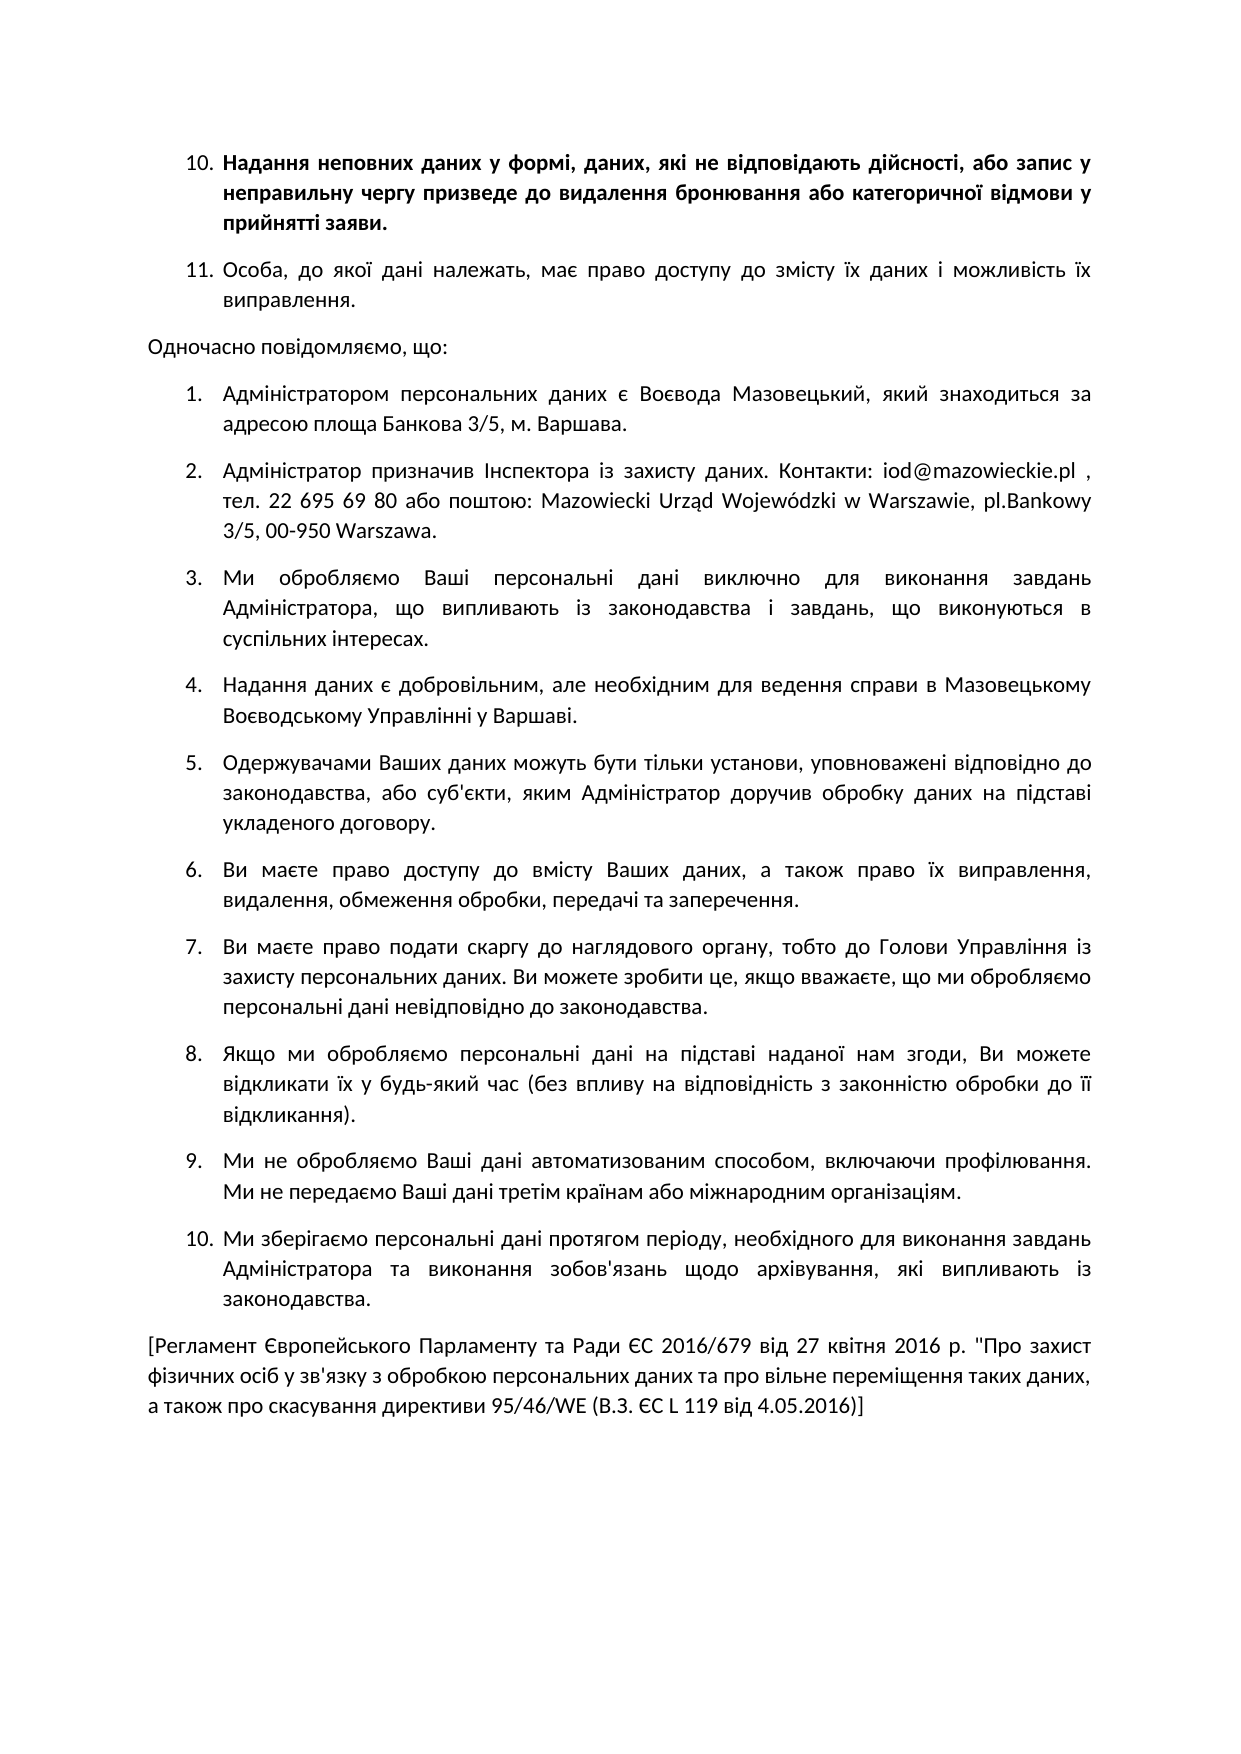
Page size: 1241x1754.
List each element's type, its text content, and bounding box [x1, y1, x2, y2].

list Ми зберігаємо персональні дані протягом періоду, необхідного для виконання завдань Адміністратора та виконання зобов'язань щодо архівування, які випливають із законодавства. [185, 1224, 1093, 1312]
list Адміністратором персональних даних є Воєвода Мазовецький, який знаходиться за адресою площа Банкова 3/5, м. Варшава. [185, 379, 1093, 437]
list Ми обробляємо Ваші персональні дані виключно для виконання завдань Адміністратора, що випливають із законодавства і завдань, що виконуються в суспільних інтересах. [185, 563, 1093, 652]
list Ви маєте право подати скаргу до наглядового органу, тобто до Голови Управління із захисту персональних даних. Ви можете зробити це, якщо вважаєте, що ми обробляємо персональні дані невідповідно до законодавства. [185, 932, 1093, 1020]
list Ви маєте право доступу до вмісту Ваших даних, а також право їх виправлення, видалення, обмеження обробки, передачі та заперечення. [185, 855, 1093, 913]
list Особа, до якої дані належать, має право доступу до змісту їх даних і можливість їх виправлення. [185, 255, 1093, 313]
list Адміністратор призначив Інспектора із захисту даних. Контакти: iod@mazowieckie.pl , тел. 22 695 69 80 або поштою: Mazowiecki Urząd Wojewódzki w Warszawie, pl.Bankowy 3/5, 00-950 Warszawa. [185, 456, 1093, 544]
text Одночасно повідомляємо, що: [148, 332, 1093, 360]
list Надання неповних даних у формі, даних, які не відповідають дійсності, або запис у неправильну чергу призведе до видалення бронювання або категоричної відмови у прийнятті заяви. [185, 148, 1093, 236]
list Ми не обробляємо Ваші дані автоматизованим способом, включаючи профілювання. Ми не передаємо Ваші дані третім країнам або міжнародним організаціям. [185, 1147, 1093, 1205]
list Якщо ми обробляємо персональні дані на підставі наданої нам згоди, Ви можете відкликати їх у будь-який час (без впливу на відповідність з законністю обробки до її відкликання). [185, 1039, 1093, 1128]
list Одержувачами Ваших даних можуть бути тільки установи, уповноважені відповідно до законодавства, або суб'єкти, яким Адміністратор доручив обробку даних на підставі укладеного договору. [185, 748, 1093, 836]
text [Регламент Європейського Парламенту та Ради ЄС 2016/679 від 27 квітня 2016 р. "Про захист фізичних осіб у зв'язку з обробкою персональних даних та про вільне переміщення таких даних, а також про скасування директиви 95/46/WE (В.З. ЄС L 119 від 4.05.2016)] [148, 1331, 1093, 1419]
list Надання даних є добровільним, але необхідним для ведення справи в Мазовецькому Воєводському Управлінні у Варшаві. [185, 671, 1093, 729]
